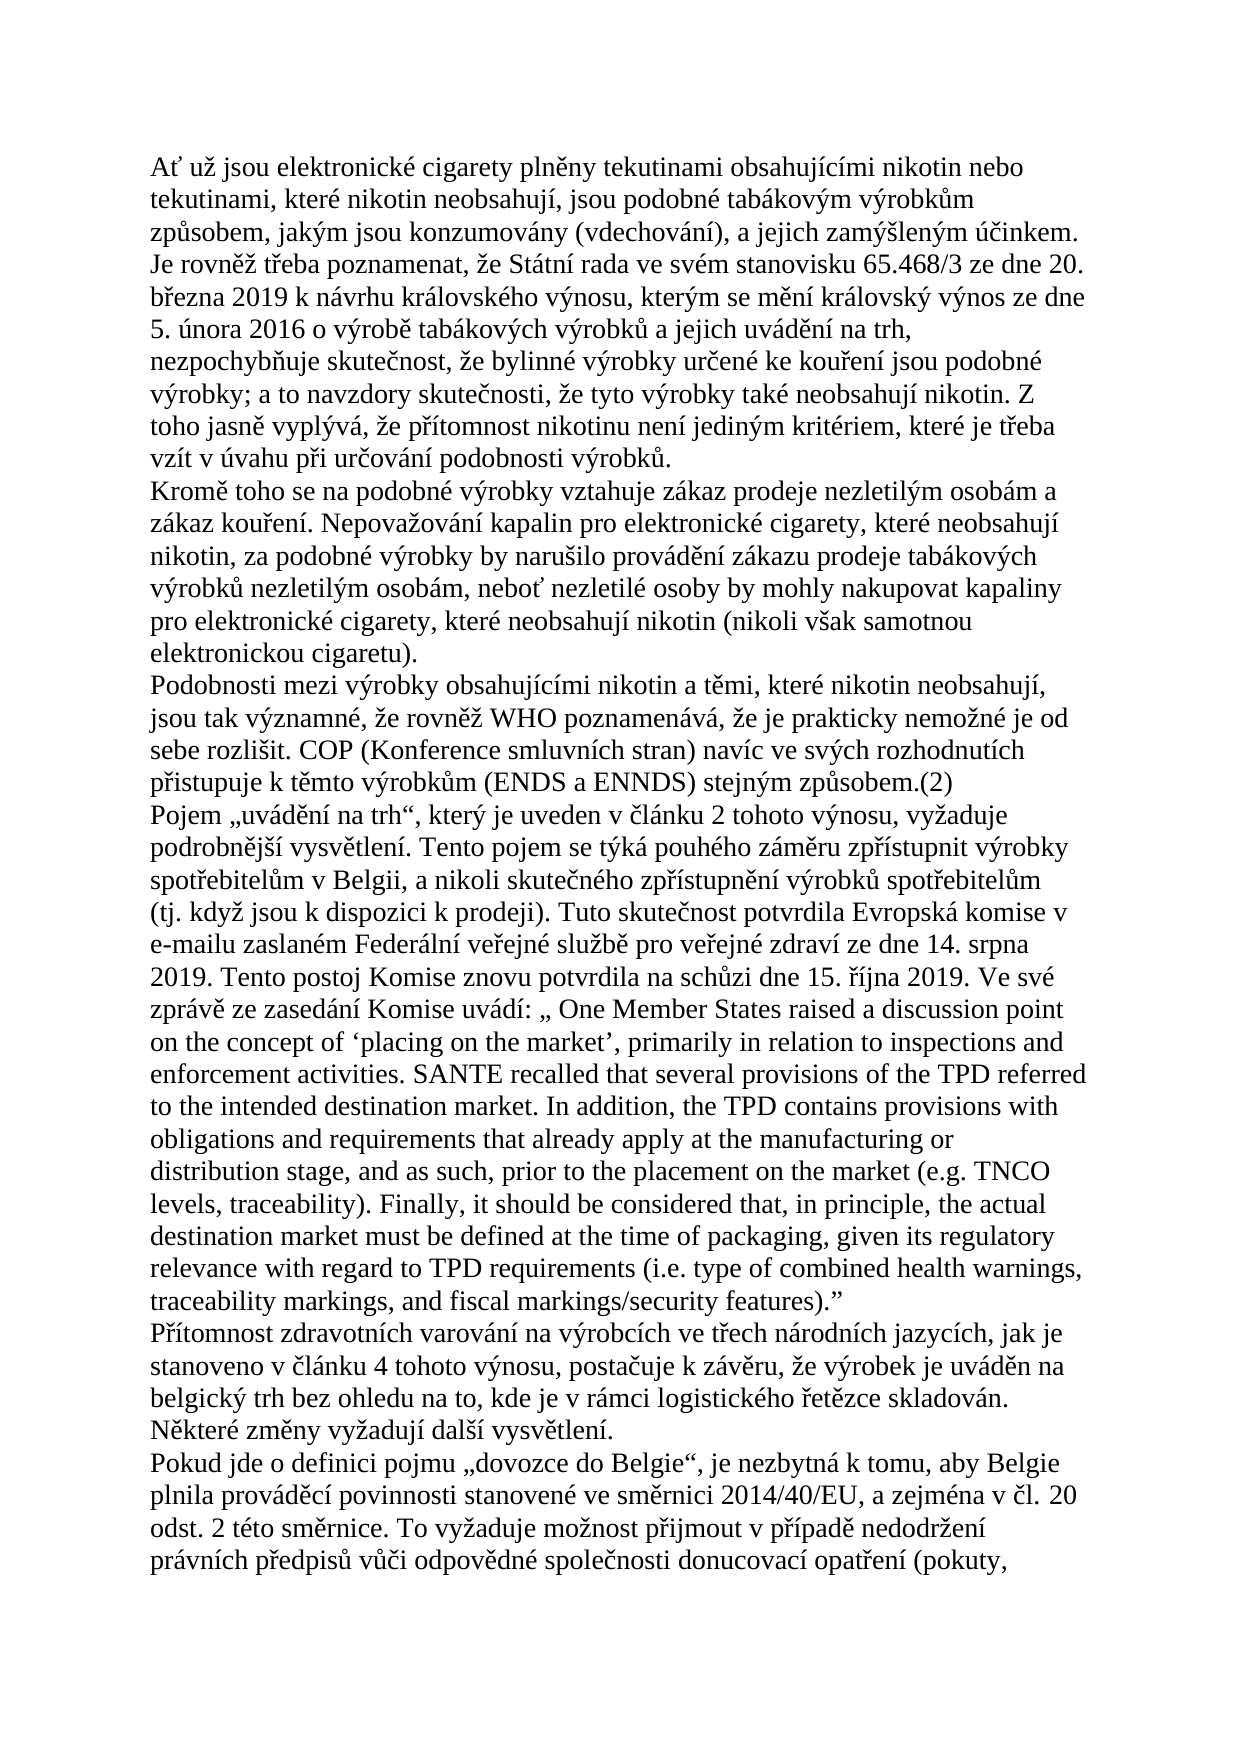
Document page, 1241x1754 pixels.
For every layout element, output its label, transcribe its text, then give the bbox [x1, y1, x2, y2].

text Pojem „uvádění na trh“, který je uveden v článku 2 tohoto výnosu, vyžaduje podrobnější vysvětlení. Tento pojem se týká pouhého záměru zpřístupnit výrobky spotřebitelům v Belgii, a nikoli skutečného zpřístupnění výrobků spotřebitelům (tj. když jsou k dispozici k prodeji). Tuto skutečnost potvrdila Evropská komise v e-mailu zaslaném Federální veřejné službě pro veřejné zdraví ze dne 14. srpna 2019. Tento postoj Komise znovu potvrdila na schůzi dne 15. října 2019. Ve své zprávě ze zasedání Komise uvádí: „ One Member States raised a discussion point on the concept of ‘placing on the market’, primarily in relation to inspections and enforcement activities. SANTE recalled that several provisions of the TPD referred to the intended destination market. In addition, the TPD contains provisions with obligations and requirements that already apply at the manufacturing or distribution stage, and as such, prior to the placement on the market (e.g. TNCO levels, traceability). Finally, it should be considered that, in principle, the actual destination market must be defined at the time of packaging, given its regulatory relevance with regard to TPD requirements (i.e. type of combined health warnings, traceability markings, and fiscal markings/security features).” [150, 798, 1090, 1316]
text Je rovněž třeba poznamenat, že Státní rada ve svém stanovisku 65.468/3 ze dne 20. března 2019 k návrhu královského výnosu, kterým se mění královský výnos ze dne 5. února 2016 o výrobě tabákových výrobků a jejich uvádění na trh, nezpochybňuje skutečnost, že bylinné výrobky určené ke kouření jsou podobné výrobky; a to navzdory skutečnosti, že tyto výrobky také neobsahují nikotin. Z toho jasně vyplývá, že přítomnost nikotinu není jediným kritériem, které je třeba vzít v úvahu při určování podobnosti výrobků. [150, 247, 1090, 474]
text Přítomnost zdravotních varování na výrobcích ve třech národních jazycích, jak je stanoveno v článku 4 tohoto výnosu, postačuje k závěru, že výrobek je uváděn na belgický trh bez ohledu na to, kde je v rámci logistického řetězce skladován. [150, 1316, 1090, 1413]
text Kromě toho se na podobné výrobky vztahuje zákaz prodeje nezletilým osobám a zákaz kouření. Nepovažování kapalin pro elektronické cigarety, které neobsahují nikotin, za podobné výrobky by narušilo provádění zákazu prodeje tabákových výrobků nezletilým osobám, neboť nezletilé osoby by mohly nakupovat kapaliny pro elektronické cigarety, které neobsahují nikotin (nikoli však samotnou elektronickou cigaretu). [150, 474, 1090, 668]
text Ať už jsou elektronické cigarety plněny tekutinami obsahujícími nikotin nebo tekutinami, které nikotin neobsahují, jsou podobné tabákovým výrobkům způsobem, jakým jsou konzumovány (vdechování), a jejich zamýšleným účinkem. [150, 150, 1090, 247]
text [150, 1446, 1090, 1575]
text Podobnosti mezi výrobky obsahujícími nikotin a těmi, které nikotin neobsahují, jsou tak významné, že rovněž WHO poznamenává, že je prakticky nemožné je od sebe rozlišit. COP (Konference smluvních stran) navíc ve svých rozhodnutích přistupuje k těmto výrobkům (ENDS a ENNDS) stejným způsobem.(2) [150, 668, 1090, 798]
text Některé změny vyžadují další vysvětlení. [150, 1413, 1090, 1446]
